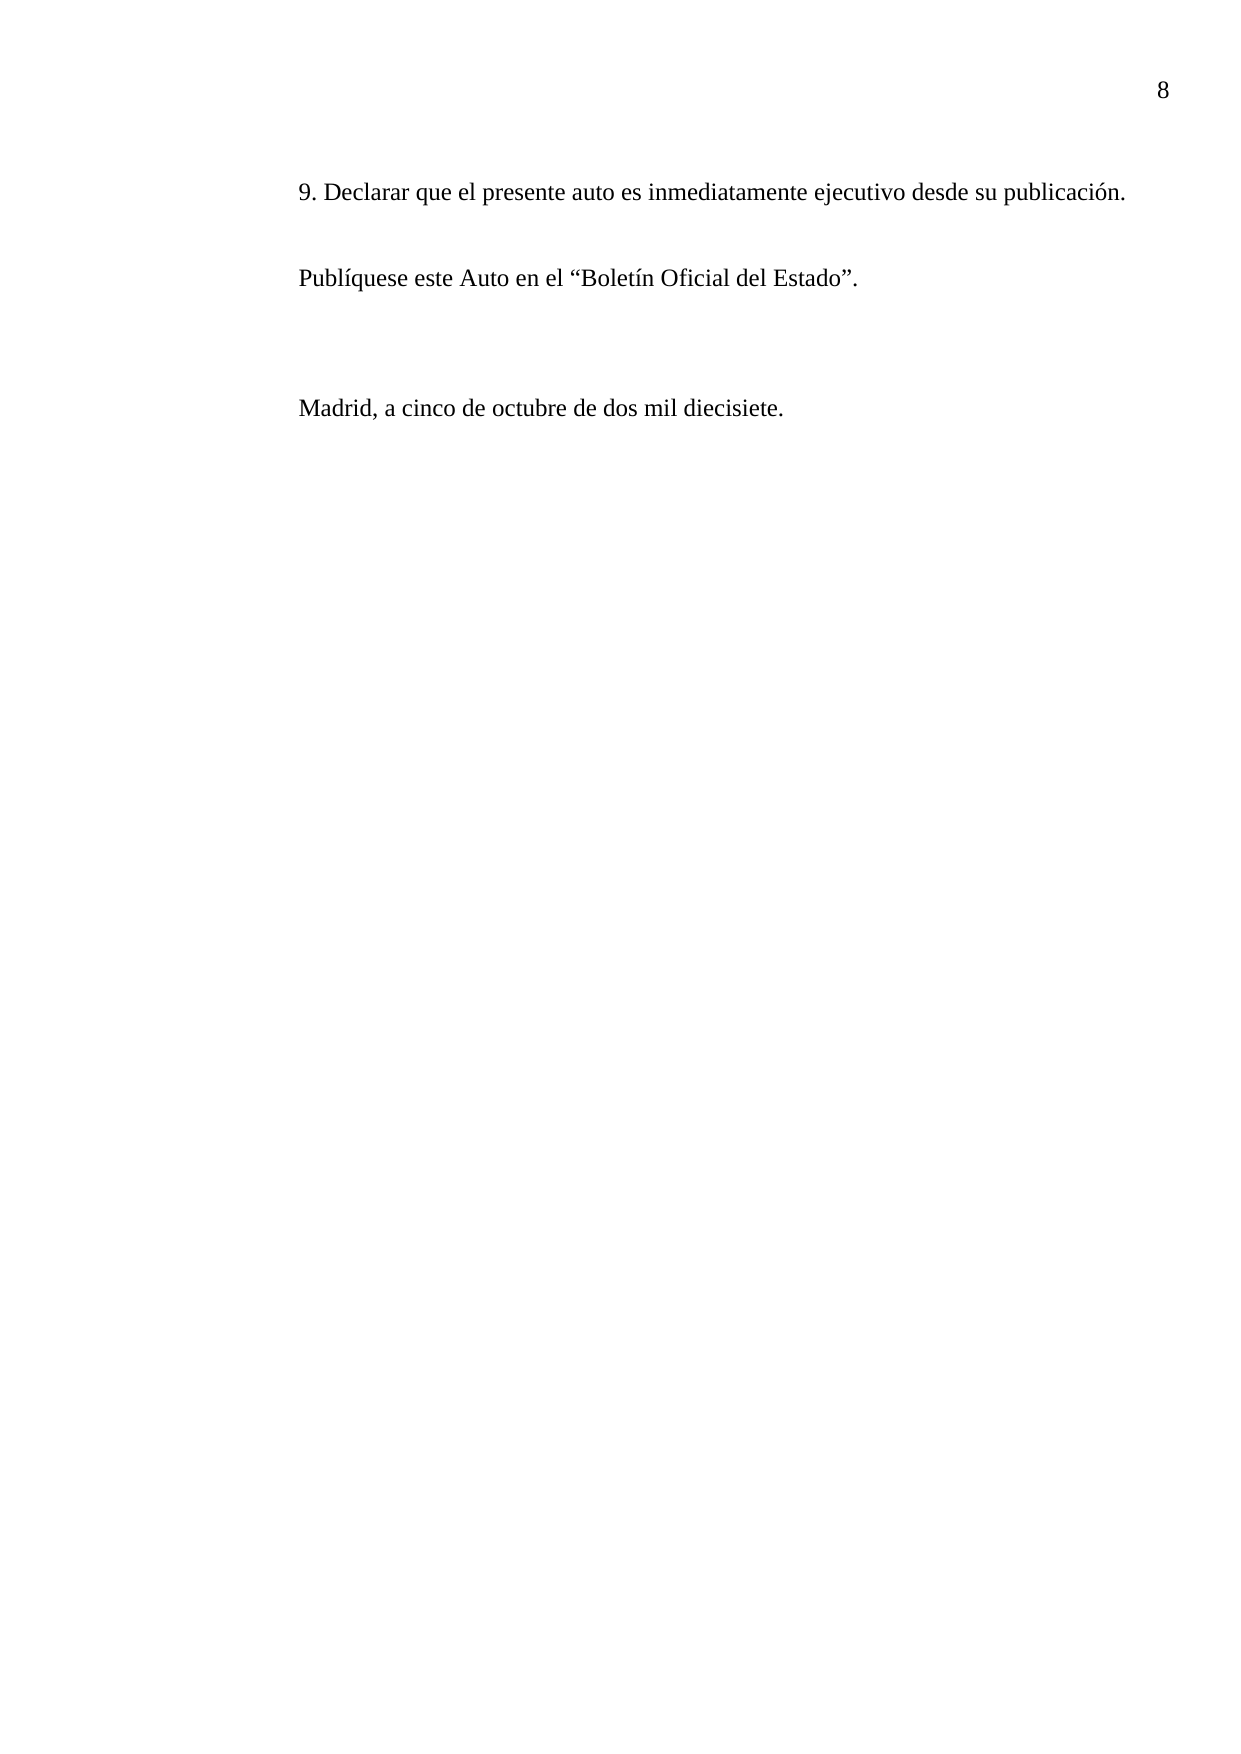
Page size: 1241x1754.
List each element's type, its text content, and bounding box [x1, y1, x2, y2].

text Madrid, a cinco de octubre de dos mil diecisiete. [224, 393, 1169, 422]
text 9. Declarar que el presente auto es inmediatamente ejecutivo desde su publicación. [224, 177, 1169, 206]
text Publíquese este Auto en el “Boletín Oficial del Estado”. [224, 263, 1169, 292]
